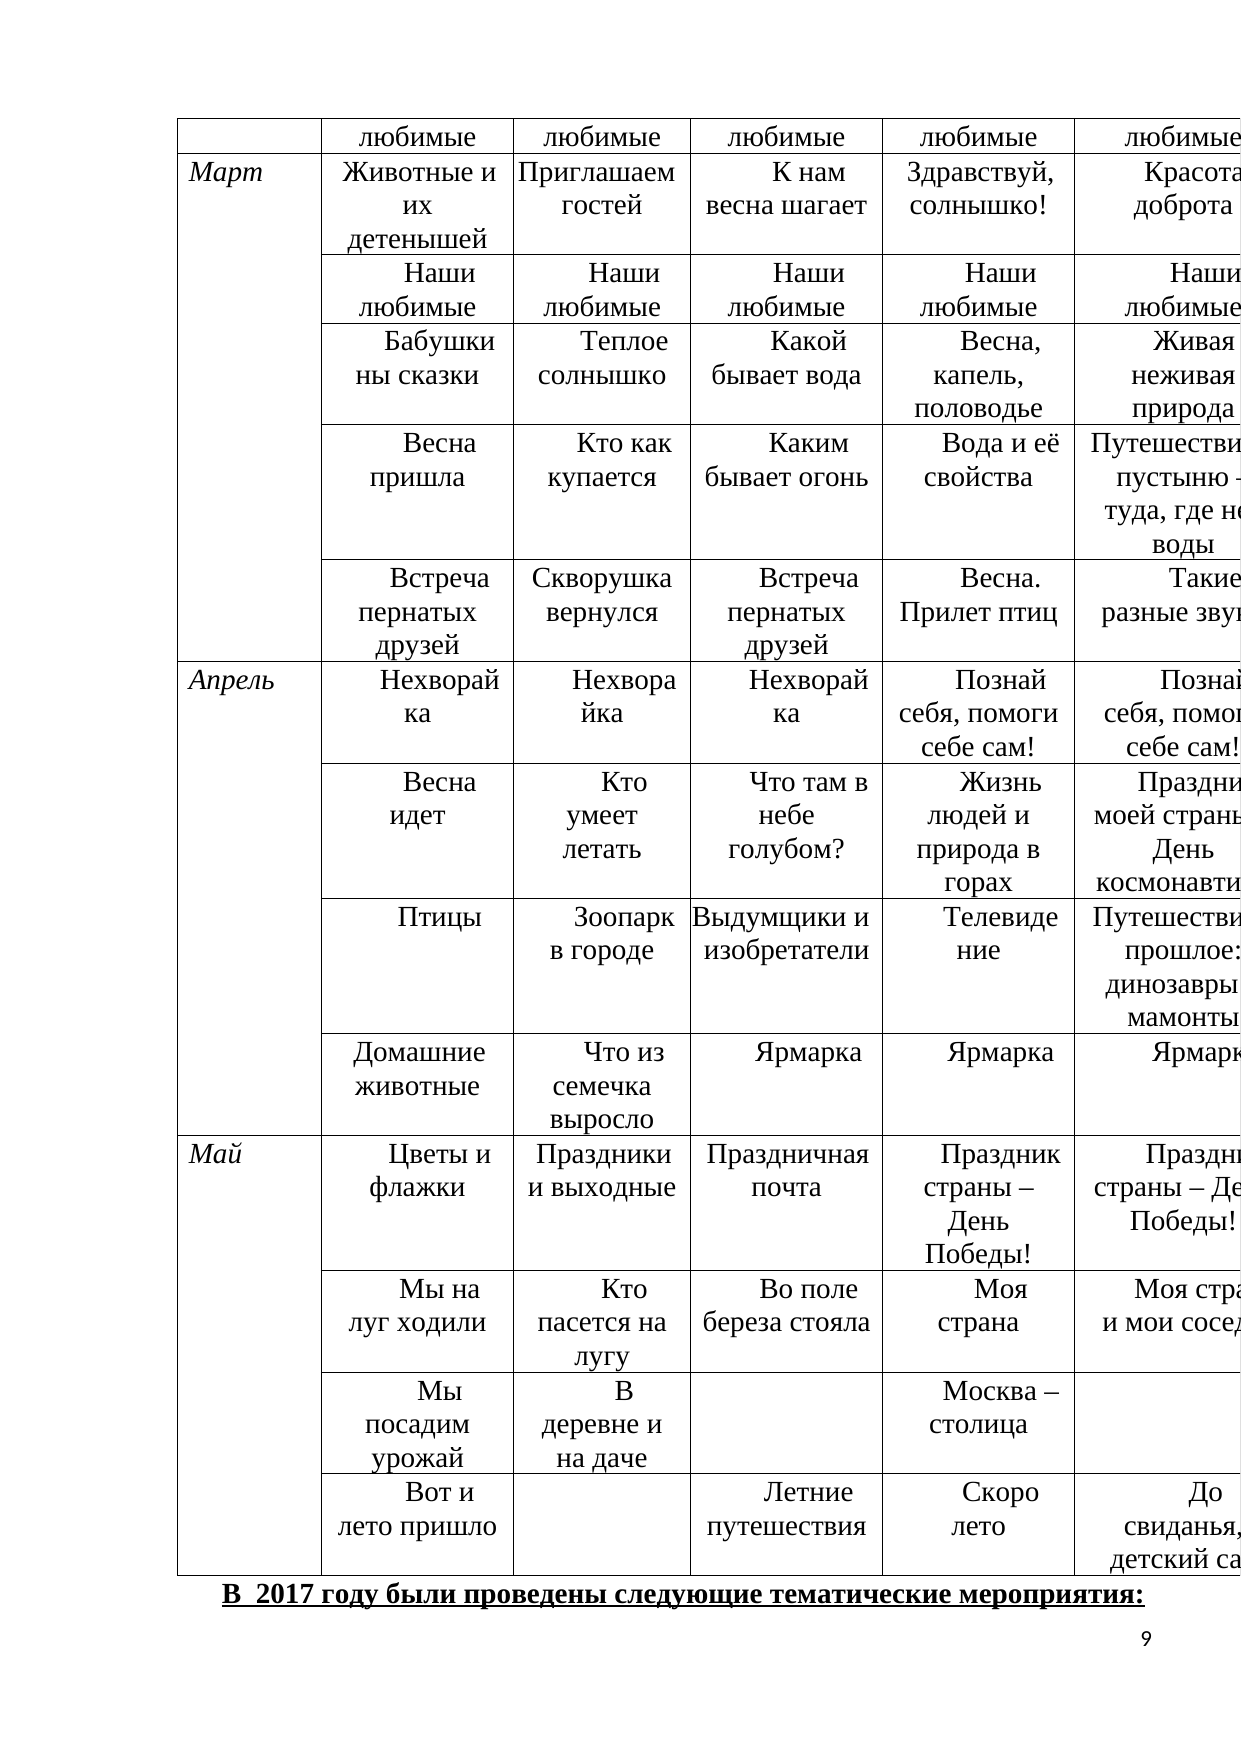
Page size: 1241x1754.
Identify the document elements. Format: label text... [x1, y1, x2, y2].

table_cell Теплое солнышко [514, 324, 690, 424]
table_cell Праздники и выходные [514, 1136, 690, 1270]
table_cell Птицы [322, 899, 513, 1033]
table_cell Кто умеет летать [514, 764, 690, 898]
table_cell Нехворайка [691, 662, 882, 763]
table_cell Наши любимые [883, 255, 1074, 322]
table_cell Наши любимые [883, 119, 1074, 153]
table_cell Вода и её свойства [883, 425, 1074, 559]
table_cell Встреча пернатых друзей [322, 560, 513, 661]
table_cell Наши любимые [322, 255, 513, 322]
table_cell Наши любимые [514, 119, 690, 153]
table_cell Скоро лето [883, 1474, 1074, 1575]
table_cell Каким бывает огонь [691, 425, 882, 559]
table_cell Такие разные звуки [1075, 560, 1240, 661]
table_cell Праздничная почта [691, 1136, 882, 1270]
table_cell Наши любимые [691, 119, 882, 153]
table_cell Мы посадим урожай [322, 1373, 513, 1473]
table_cell Май [178, 1136, 321, 1575]
table_cell Познай себя, помоги себе сам! [1075, 662, 1240, 763]
table_cell Наши любимые [1075, 255, 1240, 322]
table_cell [1075, 1373, 1240, 1473]
table_cell Апрель [178, 662, 321, 1135]
table_cell Нехворайка [322, 662, 513, 763]
table_cell Скворушка вернулся [514, 560, 690, 661]
table_cell Весна идет [322, 764, 513, 898]
table_cell Жизнь людей и природа в горах [883, 764, 1074, 898]
table_cell Познай себя, помоги себе сам! [883, 662, 1074, 763]
table_cell Бабушкины сказки [322, 324, 513, 424]
table_cell Какой бывает вода [691, 324, 882, 424]
table_cell Весна, капель, половодье [883, 324, 1074, 424]
table_cell Весна. Прилет птиц [883, 560, 1074, 661]
table_cell Выдумщики и изобретатели [691, 899, 882, 1033]
table_cell Март [178, 154, 321, 661]
table_cell Праздники моей страны – День космонавтики [1075, 764, 1240, 898]
table_cell Ярмарка [1075, 1034, 1240, 1135]
table_cell Что там в небе голубом? [691, 764, 882, 898]
table_cell Мы на луг ходили [322, 1271, 513, 1372]
table_cell Моя страна [883, 1271, 1074, 1372]
table_cell Ярмарка [883, 1034, 1074, 1135]
table_cell Праздник страны – День Победы! [883, 1136, 1074, 1270]
table_cell Наши любимые [1075, 119, 1240, 153]
table_cell Путешествие в пустыню – туда, где нет воды [1075, 425, 1240, 559]
table_cell Домашние животные [322, 1034, 513, 1135]
table_cell Зоопарк в городе [514, 899, 690, 1033]
table_cell [691, 1373, 882, 1473]
table_cell До свиданья, детский сад [1075, 1474, 1240, 1575]
table_cell Что из семечка выросло [514, 1034, 690, 1135]
table_cell Ярмарка [691, 1034, 882, 1135]
table_cell Встреча пернатых друзей [691, 560, 882, 661]
table_cell Москва – столица [883, 1373, 1074, 1473]
table_cell Красота и доброта [1075, 154, 1240, 254]
table_cell Нехворайка [514, 662, 690, 763]
table_cell Моя страна и мои соседи [1075, 1271, 1240, 1372]
table_cell Путешествие в прошлое: динозавры и мамонты [1075, 899, 1240, 1033]
table_cell Наши любимые [691, 255, 882, 322]
table_cell Приглашаем гостей [514, 154, 690, 254]
table_cell К нам весна шагает [691, 154, 882, 254]
table_cell Кто пасется на лугу [514, 1271, 690, 1372]
table_cell Праздник страны – День Победы! [1075, 1136, 1240, 1270]
table_cell Телевидение [883, 899, 1074, 1033]
table_cell Во поле береза стояла [691, 1271, 882, 1372]
table_cell Наши любимые [322, 119, 513, 153]
table_cell Весна пришла [322, 425, 513, 559]
table_cell [514, 1474, 690, 1575]
table_cell Наши любимые [514, 255, 690, 322]
table_cell Вот и лето пришло [322, 1474, 513, 1575]
table_cell Живая и неживая природа [1075, 324, 1240, 424]
text В 2017 году были проведены следующие тематические мероприятия: [177, 1576, 1152, 1609]
table_cell Животные и их детенышей [322, 154, 513, 254]
table_cell Цветы и флажки [322, 1136, 513, 1270]
table_cell Кто как купается [514, 425, 690, 559]
table_cell В деревне и на даче [514, 1373, 690, 1473]
table_cell Здравствуй, солнышко! [883, 154, 1074, 254]
table_cell Летние путешествия [691, 1474, 882, 1575]
